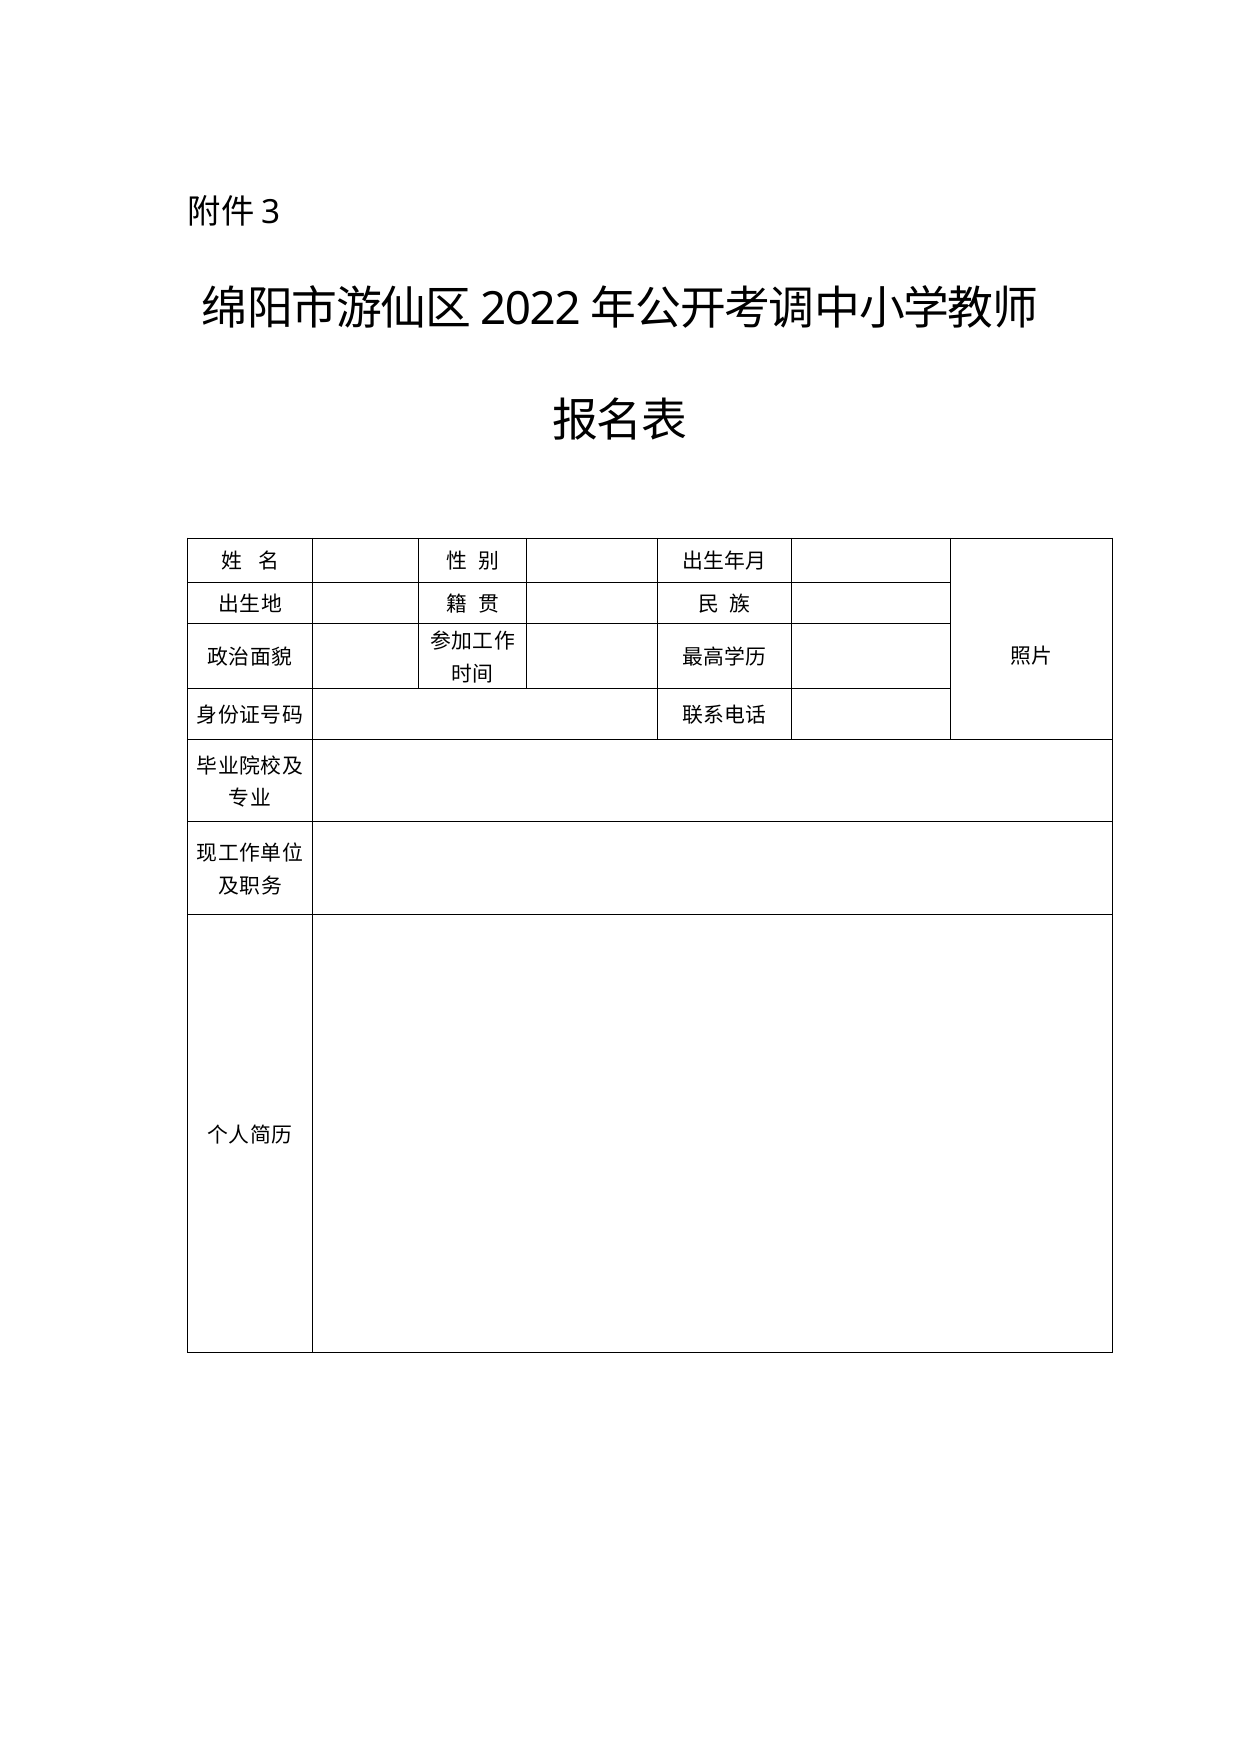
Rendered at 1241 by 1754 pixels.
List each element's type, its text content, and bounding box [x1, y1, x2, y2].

table_cell 出生地 [188, 583, 312, 623]
table_cell [313, 583, 418, 623]
table_cell 联系电话 [658, 689, 791, 739]
table_cell [313, 822, 1112, 914]
table_header 照片 [951, 539, 1112, 739]
table_cell 政治面貌 [188, 624, 312, 688]
table_cell 参加工作 时间 [419, 624, 526, 688]
table_cell [313, 624, 418, 688]
table_cell 身份证号码 [188, 689, 312, 739]
table_header 姓 名 [188, 539, 312, 581]
table_cell 籍 贯 [419, 583, 526, 623]
table_cell 最高学历 [658, 624, 791, 688]
table_header [527, 539, 657, 581]
table_cell 个人简历 [188, 915, 312, 1352]
table_cell 民 族 [658, 583, 791, 623]
table_cell 现工作单位及职务 [188, 822, 312, 914]
table_cell [792, 689, 950, 739]
table_cell 毕业院校及专业 [188, 740, 312, 821]
text 绵阳市游仙区2022年公开考调中小学教师 [187, 256, 1053, 353]
table_cell [792, 624, 950, 688]
table_header [313, 539, 418, 581]
table_cell [527, 624, 657, 688]
table_cell [313, 740, 1112, 821]
table_cell [527, 583, 657, 623]
table_header [792, 539, 950, 581]
table_cell [313, 915, 1112, 1352]
text 附件3 [187, 176, 1053, 241]
text 报名表 [187, 368, 1053, 465]
table_header 性 别 [419, 539, 526, 581]
table_header 出生年月 [658, 539, 791, 581]
table_cell [313, 689, 657, 739]
table_cell [792, 583, 950, 623]
